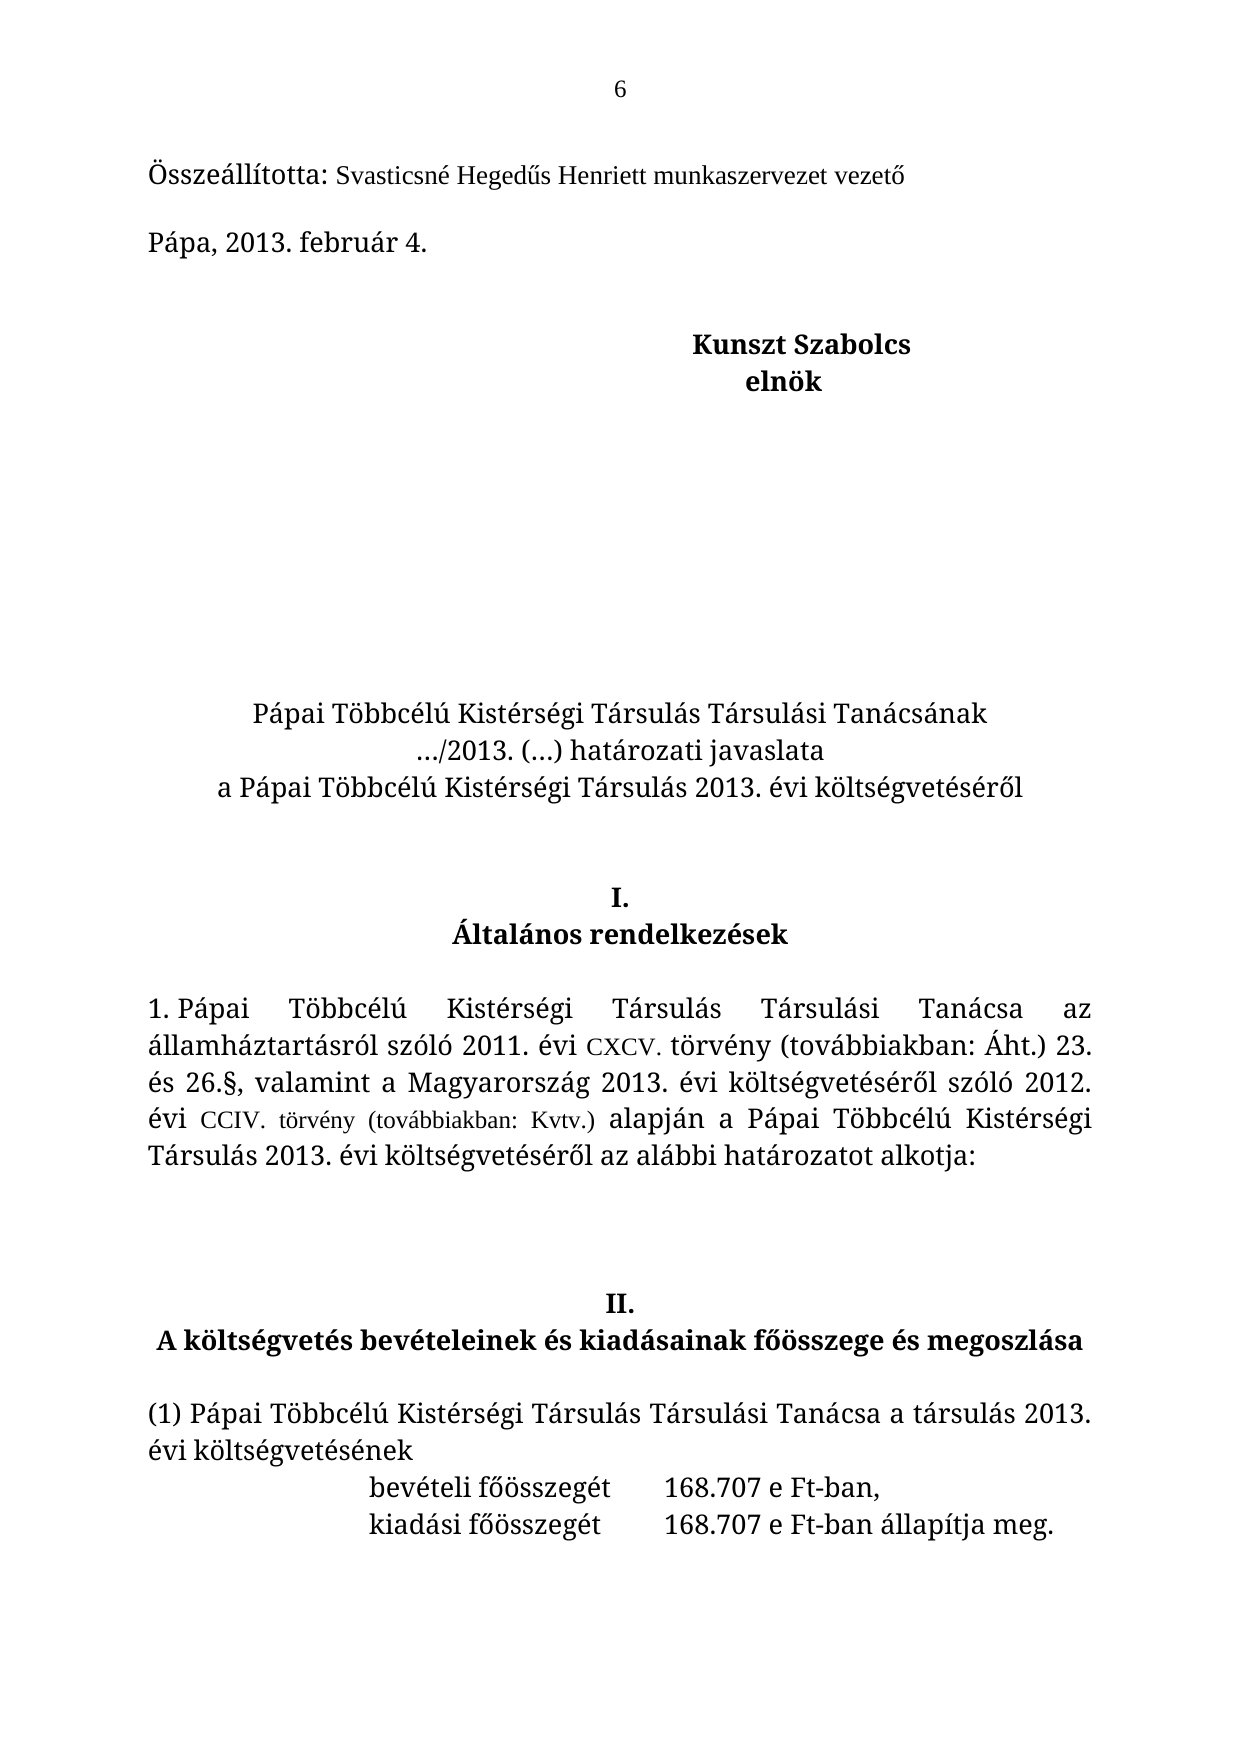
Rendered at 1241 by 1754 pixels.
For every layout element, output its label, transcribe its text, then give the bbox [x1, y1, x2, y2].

text elnök [148, 362, 1093, 399]
text A költségvetés bevételeinek és kiadásainak főösszege és megoszlása [148, 1321, 1093, 1358]
text …/2013. (…) határozati javaslata [148, 731, 1093, 768]
list Pápai Többcélú Kistérségi Társulás Társulási Tanácsa az államháztartásról szóló 2011. évi CXCV. törvény (továbbiakban: Áht.) 23. és 26.§, valamint a Magyarország 2013. évi költségvetéséről szóló 2012. évi CCIV. törvény (továbbiakban: Kvtv.) alapján a Pápai Többcélú Kistérségi Társulás 2013. évi költségvetéséről az alábbi határozatot alkotja: [148, 989, 1093, 1174]
subtitle I. [148, 879, 1093, 916]
text kiadási főösszegét 168.707 e Ft-ban állapítja meg. [148, 1506, 1093, 1542]
text bevételi főösszegét 168.707 e Ft-ban, [148, 1469, 1093, 1506]
text Kunszt Szabolcs [148, 326, 1093, 362]
text Pápa, 2013. február 4. [148, 223, 1093, 260]
text Pápai Többcélú Kistérségi Társulás Társulási Tanácsának [148, 694, 1093, 731]
text a Pápai Többcélú Kistérségi Társulás 2013. évi költségvetéséről [148, 768, 1093, 805]
subtitle Általános rendelkezések [148, 916, 1093, 952]
text (1) Pápai Többcélú Kistérségi Társulás Társulási Tanácsa a társulás 2013. évi költségvetésének [148, 1395, 1093, 1469]
text II. [148, 1284, 1093, 1321]
text Összeállította: Svasticsné Hegedűs Henriett munkaszervezet vezető [148, 155, 1093, 192]
